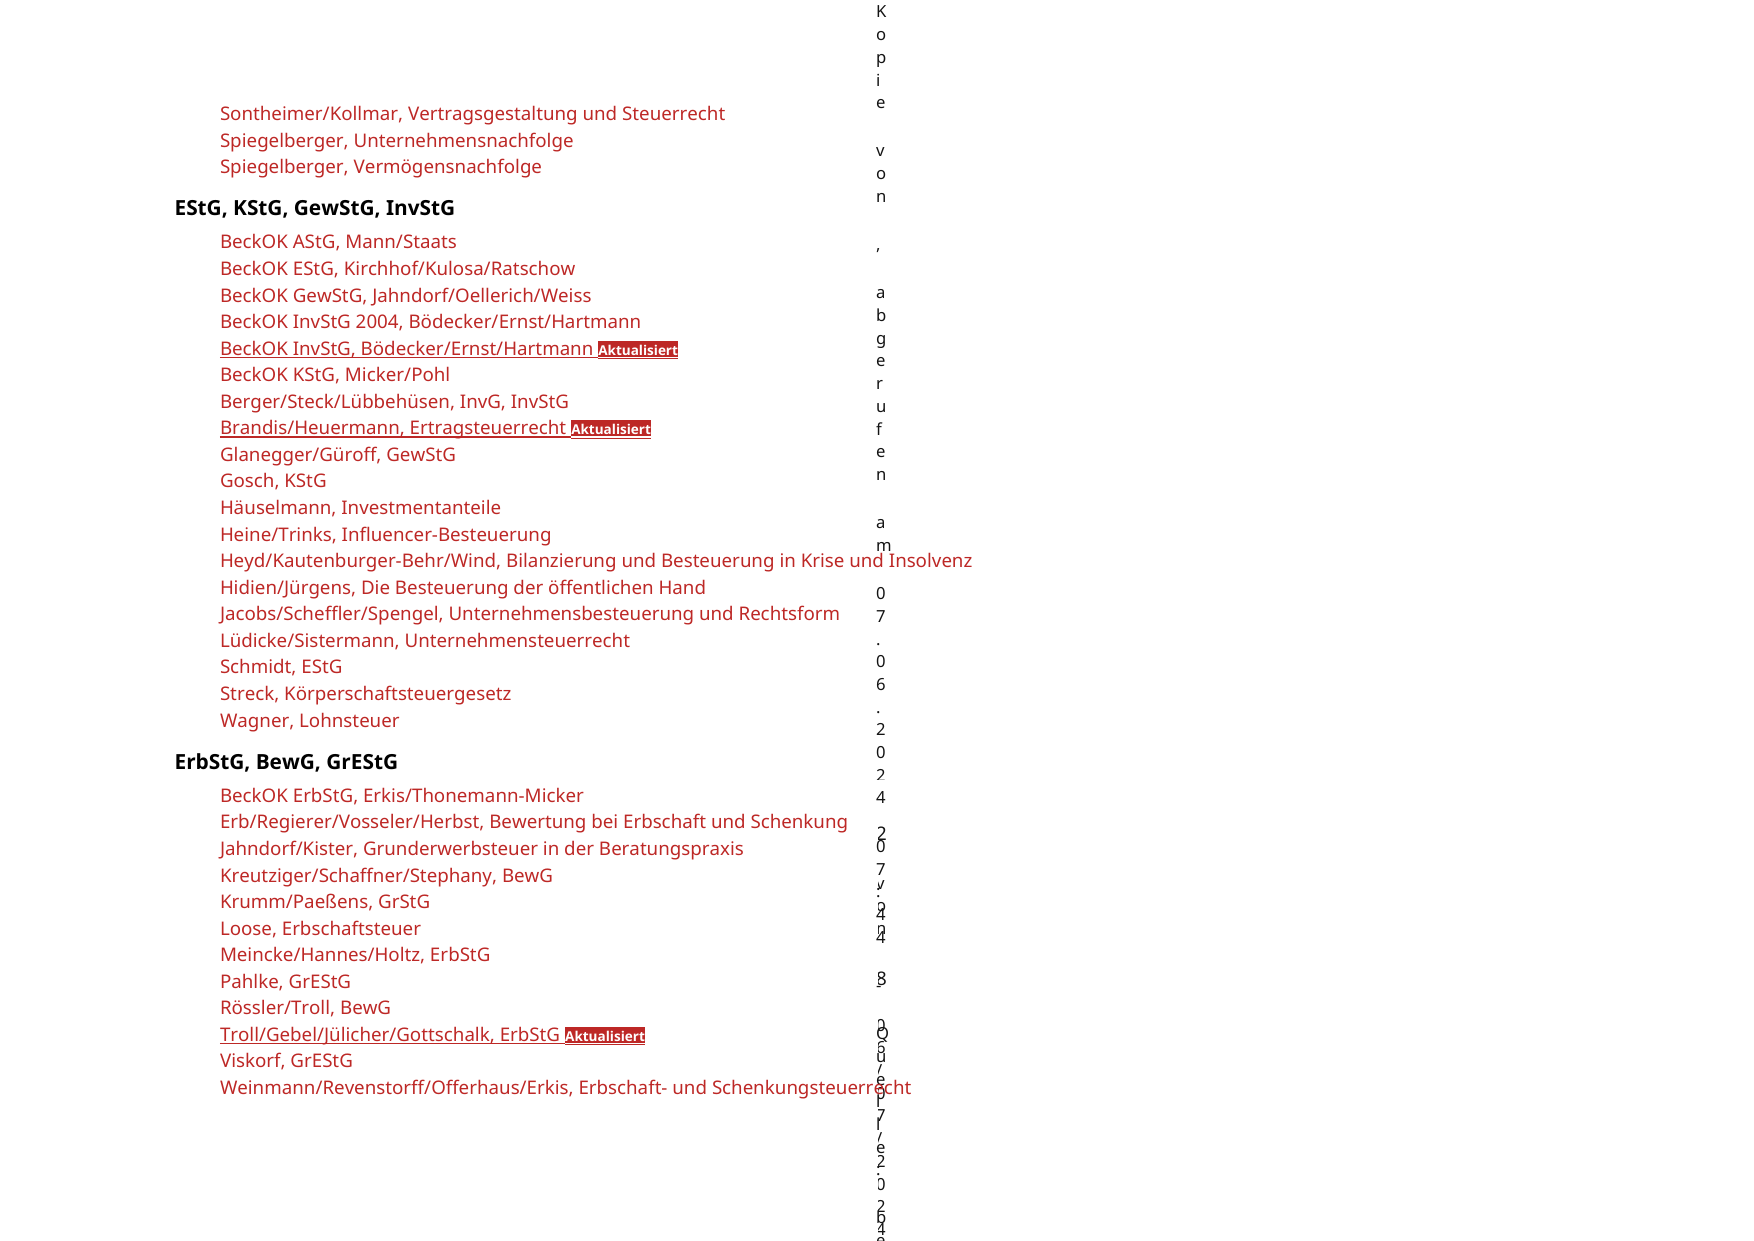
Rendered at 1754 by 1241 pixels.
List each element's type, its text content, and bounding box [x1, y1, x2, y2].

text Troll/​Gebel/​Jülicher/​Gottschalk, ErbStG Aktualisiert [199, 1020, 1566, 1047]
text Lüdicke/​Sistermann, Unternehmensteuerrecht [199, 626, 1566, 653]
text BeckOK KStG, Micker/​Pohl [199, 361, 1566, 387]
text Spiegelberger, Unternehmensnachfolge [199, 126, 1566, 152]
text Sontheimer/​Kollmar, Vertragsgestaltung und Steuerrecht [199, 99, 1566, 126]
text Viskorf, GrEStG [199, 1047, 1566, 1073]
text EStG, KStG, GewStG, InvStG [168, 179, 1564, 226]
text Glanegger/​Güroff, GewStG [199, 440, 1566, 467]
text Heine/​Trinks, Influencer-Besteuerung [199, 520, 1566, 546]
text Krumm/​Paeßens, GrStG [199, 887, 1566, 914]
text Berger/​Steck/​Lübbehüsen, InvG, InvStG [199, 387, 1566, 414]
text BeckOK ErbStG, Erkis/​Thonemann-Micker [220, 781, 1566, 808]
text Brandis/​Heuermann, Ertragsteuerrecht Aktualisiert [199, 414, 1566, 440]
text Jahndorf/​Kister, Grunderwerbsteuer in der Beratungspraxis [199, 834, 1566, 861]
text BeckOK EStG, Kirchhof/​Kulosa/​Ratschow [199, 254, 1566, 281]
text Hidien/​Jürgens, Die Besteuerung der öffentlichen Hand [199, 573, 1566, 599]
text Weinmann/​Revenstorff/​Offerhaus/​Erkis, Erbschaft- und Schenkungsteuerrecht [199, 1073, 1566, 1100]
text Gosch, KStG [199, 467, 1566, 493]
text BeckOK InvStG 2004, Bödecker/​Ernst/​Hartmann [199, 307, 1566, 334]
text Kreutziger/​Schaffner/​Stephany, BewG [199, 861, 1566, 887]
text Streck, Körperschaftsteuergesetz [199, 679, 1566, 706]
text Wagner, Lohnsteuer [199, 706, 1566, 732]
text Meincke/​Hannes/​Holtz, ErbStG [199, 941, 1566, 967]
text Heyd/​Kautenburger-Behr/​Wind, Bilanzierung und Besteuerung in Krise und Insolvenz [199, 546, 1566, 573]
text Jacobs/​Scheffler/​Spengel, Unternehmensbesteuerung und Rechtsform [199, 599, 1566, 626]
text Häuselmann, Investmentanteile [199, 493, 1566, 520]
text Spiegelberger, Vermögensnachfolge [199, 152, 1566, 179]
text Rössler/​Troll, BewG [199, 994, 1566, 1020]
text ErbStG, BewG, GrEStG [168, 732, 1565, 780]
text Schmidt, EStG [199, 653, 1566, 679]
text Erb/​Regierer/​Vosseler/​Herbst, Bewertung bei Erbschaft und Schenkung [199, 808, 1566, 834]
text BeckOK GewStG, Jahndorf/​Oellerich/​Weiss [199, 281, 1566, 307]
text BeckOK AStG, Mann/​Staats [220, 228, 1566, 254]
text Loose, Erbschaftsteuer [199, 914, 1566, 941]
text Pahlke, GrEStG [199, 967, 1566, 994]
text BeckOK InvStG, Bödecker/​Ernst/​Hartmann Aktualisiert [199, 334, 1566, 361]
